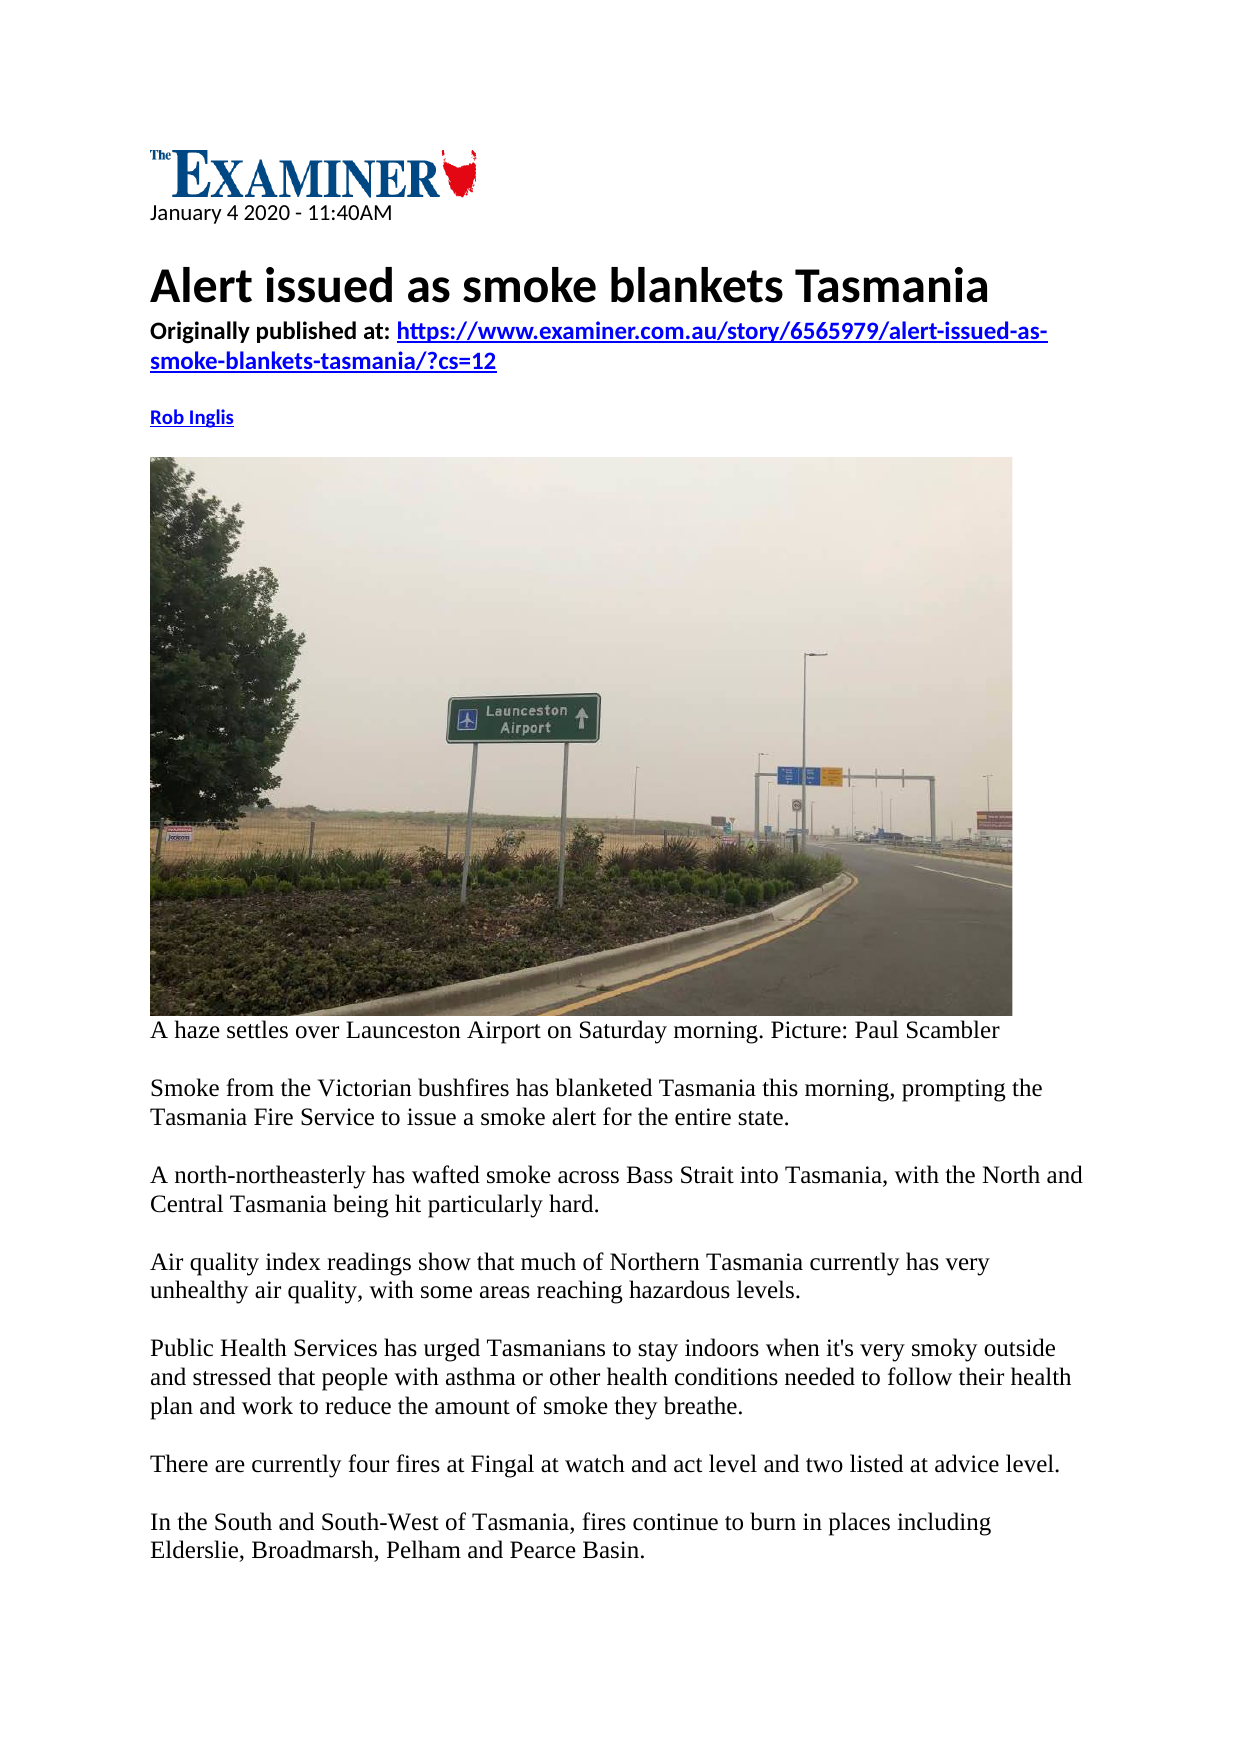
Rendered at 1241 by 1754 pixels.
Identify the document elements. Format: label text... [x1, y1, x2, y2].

text Alert issued as smoke blankets Tasmania [150, 254, 1090, 315]
text Smoke from the Victorian bushfires has blanketed Tasmania this morning, prompting the Tasmania Fire Service to issue a smoke alert for the entire state. [150, 1073, 1090, 1131]
text Rob Inglis [150, 404, 1090, 429]
text January 4 2020 - 11:40AM [150, 198, 1090, 226]
picture [150, 457, 1013, 1016]
text In the South and South-West of Tasmania, fires continue to burn in places including Elderslie, Broadmarsh, Pelham and Pearce Basin. [150, 1507, 1090, 1564]
text A haze settles over Launceston Airport on Saturday morning. Picture: Paul Scambler [150, 1015, 1090, 1044]
text A north-northeasterly has wafted smoke across Bass Strait into Tasmania, with the North and Central Tasmania being hit particularly hard. [150, 1160, 1090, 1217]
text Air quality index readings show that much of Northern Tasmania currently has very unhealthy air quality, with some areas reaching hazardous levels. [150, 1247, 1090, 1304]
text Originally published at: https://www.examiner.com.au/story/6565979/alert-issued-as-smoke-blankets-tasmania/?cs=12 [150, 315, 1090, 376]
text There are currently four fires at Fingal at watch and act level and two listed at advice level. [150, 1449, 1090, 1477]
text Public Health Services has urged Tasmanians to stay indoors when it's very smoky outside and stressed that people with asthma or other health conditions needed to follow their health plan and work to reduce the amount of smoke they breathe. [150, 1333, 1090, 1419]
picture [150, 150, 477, 198]
